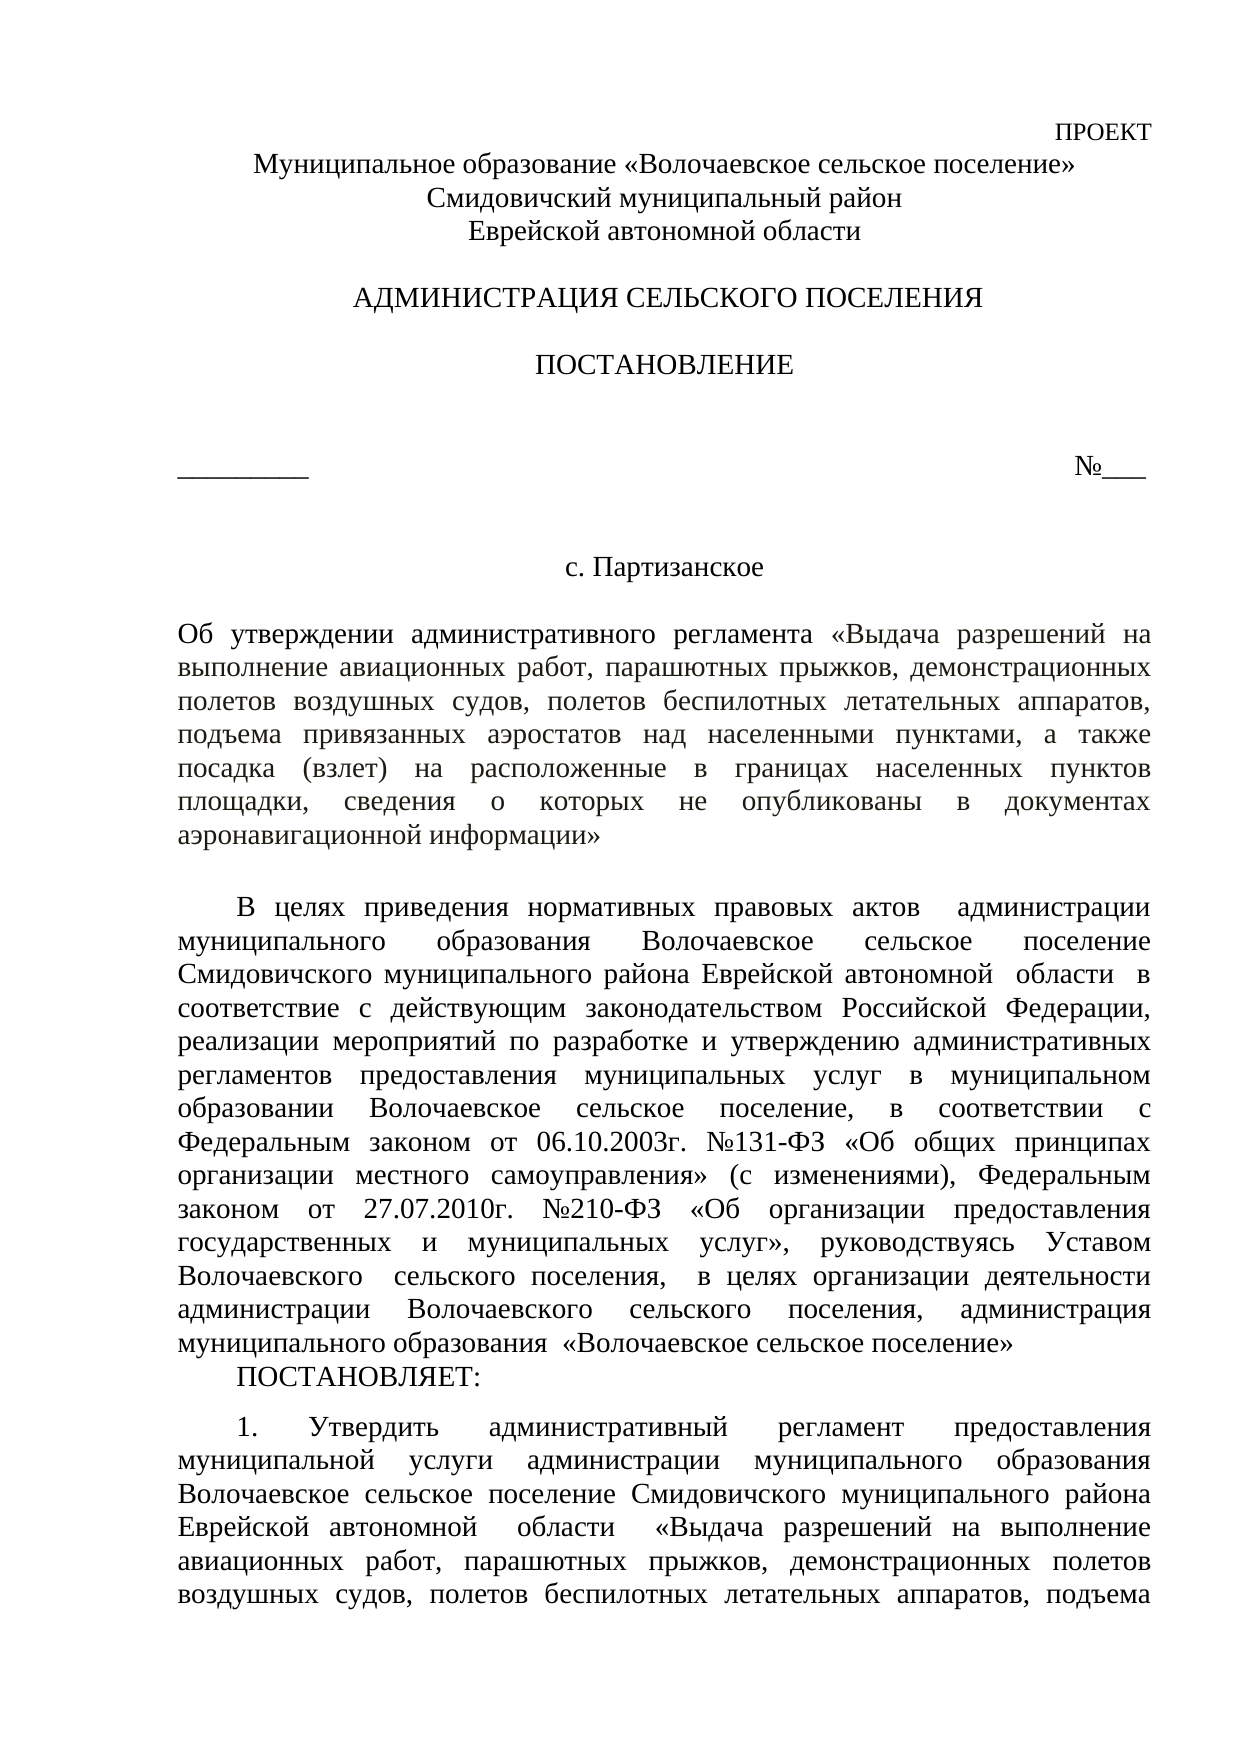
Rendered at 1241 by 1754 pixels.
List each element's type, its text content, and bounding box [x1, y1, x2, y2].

text ПОСТАНОВЛЕНИЕ [177, 347, 1152, 381]
text _________ №___ [177, 448, 1152, 482]
text ПРОЕКТ [177, 117, 1152, 146]
text Еврейской автономной области [177, 213, 1152, 247]
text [177, 1409, 1152, 1610]
text Об утверждении административного регламента «Выдача разрешений на выполнение авиационных работ, парашютных прыжков, демонстрационных полетов воздушных судов, полетов беспилотных летательных аппаратов, подъема привязанных аэростатов над населенными пунктами, а также посадка (взлет) на расположенные в границах населенных пунктов площадки, сведения о которых не опубликованы в документах аэронавигационной информации» [177, 616, 1152, 851]
text Муниципальное образование «Волочаевское сельское поселение» [177, 146, 1152, 180]
text ПОСТАНОВЛЯЕТ: [236, 1359, 1152, 1392]
text Смидовичский муниципальный район [177, 180, 1152, 213]
text с. Партизанское [177, 549, 1152, 582]
text АДМИНИСТРАЦИЯ СЕЛЬСКОГО ПОСЕЛЕНИЯ [177, 280, 1152, 314]
text В целях приведения нормативных правовых актов администрации муниципального образования Волочаевское сельское поселение Смидовичского муниципального района Еврейской автономной области в соответствие с действующим законодательством Российской Федерации, реализации мероприятий по разработке и утверждению административных регламентов предоставления муниципальных услуг в муниципальном образовании Волочаевское сельское поселение, в соответствии с Федеральным законом от 06.10.2003г. №131-ФЗ «Об общих принципах организации местного самоуправления» (с изменениями), Федеральным законом от 27.07.2010г. №210-ФЗ «Об организации предоставления государственных и муниципальных услуг», руководствуясь Уставом Волочаевского сельского поселения, в целях организации деятельности администрации Волочаевского сельского поселения, администрация муниципального образования «Волочаевское сельское поселение» [177, 889, 1152, 1359]
